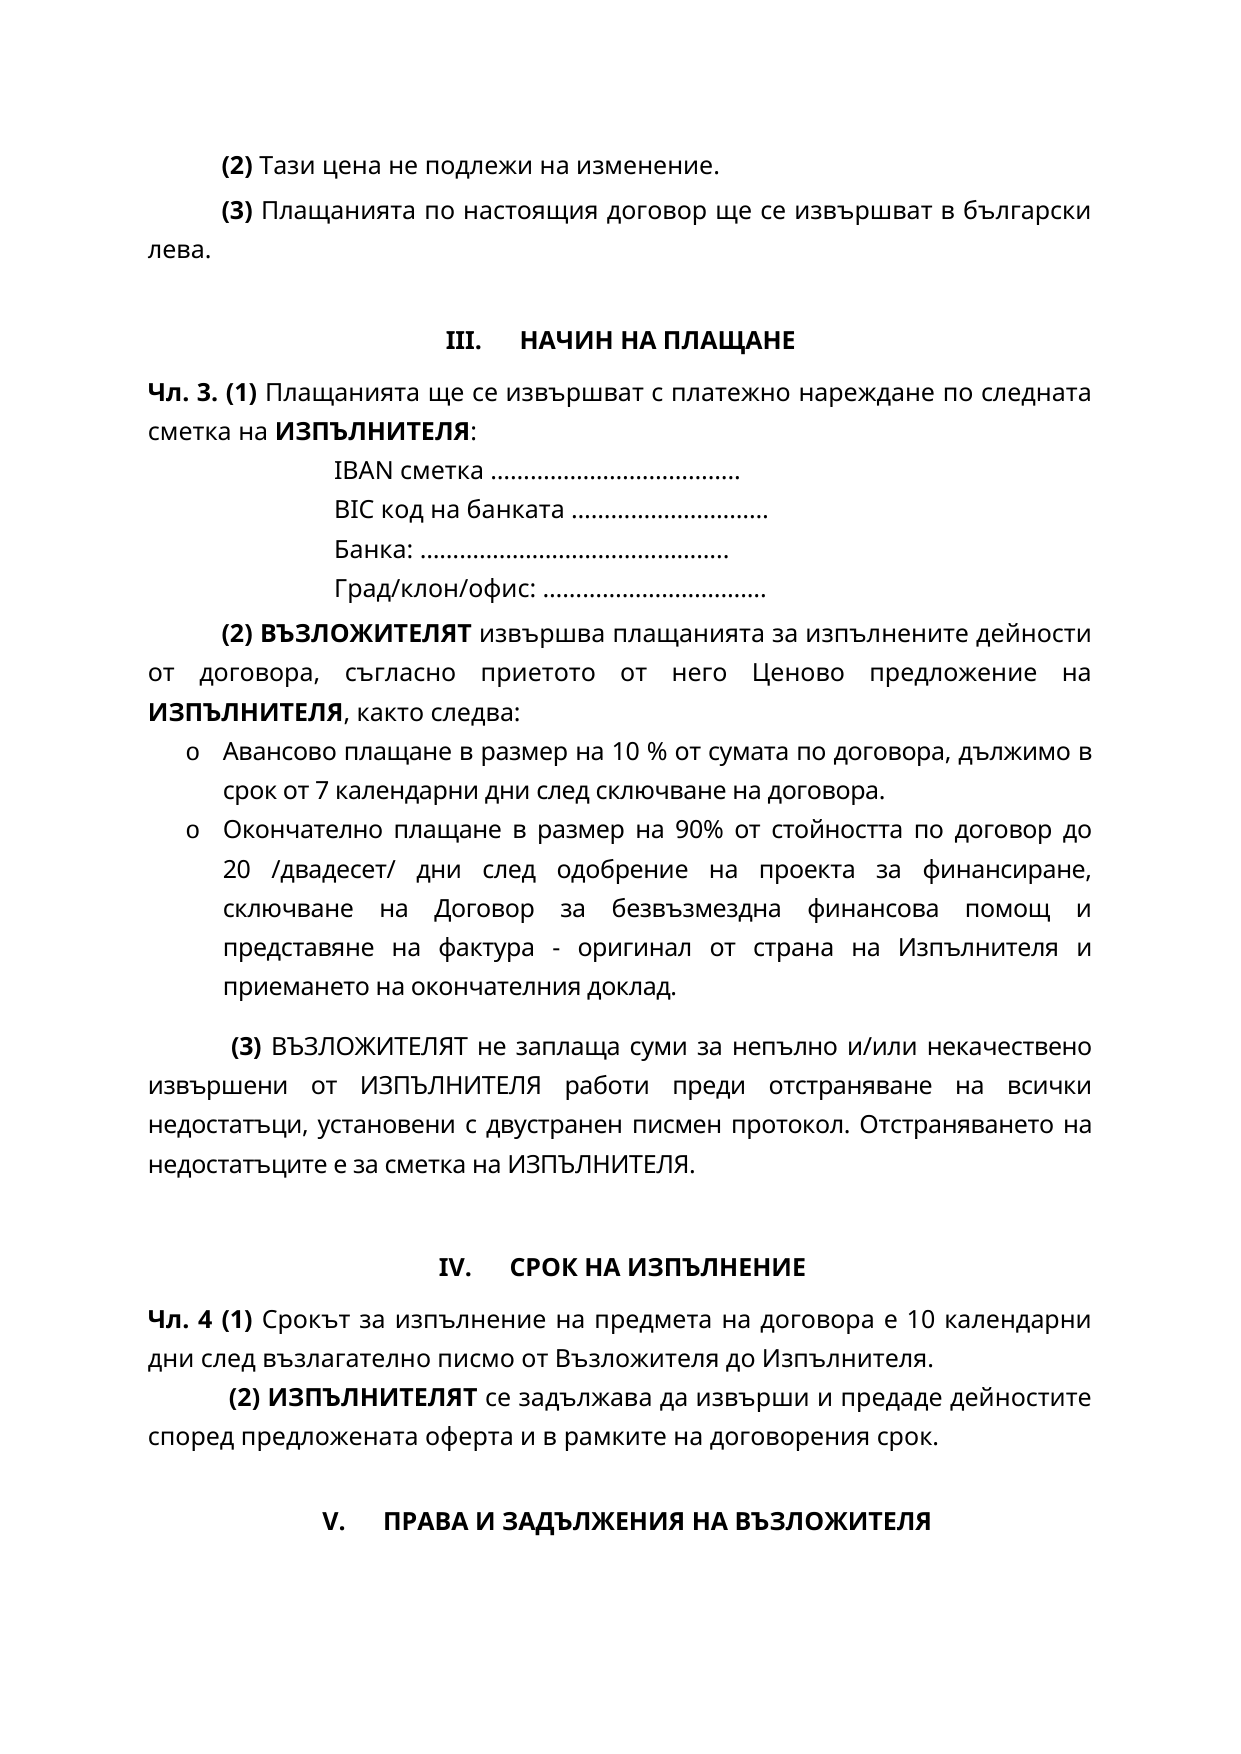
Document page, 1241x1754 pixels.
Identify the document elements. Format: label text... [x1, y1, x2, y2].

text (3) ВЪЗЛОЖИТЕЛЯТ не заплаща суми за непълно и/или некачествено извършени от ИЗПЪЛНИТЕЛЯ работи преди отстраняване на всички недостатъци, установени с двустранен писмен протокол. Отстраняването на недостатъците е за сметка на ИЗПЪЛНИТЕЛЯ. [148, 1029, 1093, 1180]
text (3) Плащанията по настоящия договор ще се извършват в български лева. [148, 193, 1093, 266]
text BIC код на банката ………………………… [260, 492, 1093, 526]
text Град/клон/офис: ……………………………. [260, 571, 1093, 604]
text (2) ИЗПЪЛНИТЕЛЯТ се задължава да извърши и предаде дейностите според предложената оферта и в рамките на договорения срок. [148, 1380, 1093, 1453]
list Окончателно плащане в размер на 90% от стойността по договор до 20 /двадесет/ дни след одобрение на проекта за финансиране, сключване на Договор за безвъзмездна финансова помощ и представяне на фактура - оригинал от страна на Изпълнителя и приемането на окончателния доклад. [185, 812, 1093, 1003]
text Чл. 4 (1) Срокът за изпълнение на предмета на договора е 10 календарни дни след възлагателно писмо от Възложителя до Изпълнителя. [148, 1301, 1093, 1374]
text (2) ВЪЗЛОЖИТЕЛЯТ извършва плащанията за изпълнените дейности от договора, съгласно приетото от него Ценово предложение на ИЗПЪЛНИТЕЛЯ, както следва: [148, 616, 1093, 728]
text Банка: ……………………………………….. [260, 531, 1093, 565]
text Чл. 3. (1) Плащанията ще се извършват с платежно нареждане по следната сметка на ИЗПЪЛНИТЕЛЯ: [148, 375, 1093, 448]
list ПРАВА И ЗАДЪЛЖЕНИЯ НА ВЪЗЛОЖИТЕЛЯ [185, 1503, 1093, 1537]
list СРОК НА ИЗПЪЛНЕНИЕ [185, 1250, 1093, 1284]
text (2) Тази цена не подлежи на изменение. [148, 148, 1093, 182]
list Авансово плащане в размер на 10 % от сумата по договора, дължимо в срок от 7 календарни дни след сключване на договора. [185, 733, 1093, 807]
text IBAN сметка ……………………………….. [260, 453, 1093, 487]
list НАЧИН НА ПЛАЩАНЕ [185, 323, 1093, 357]
